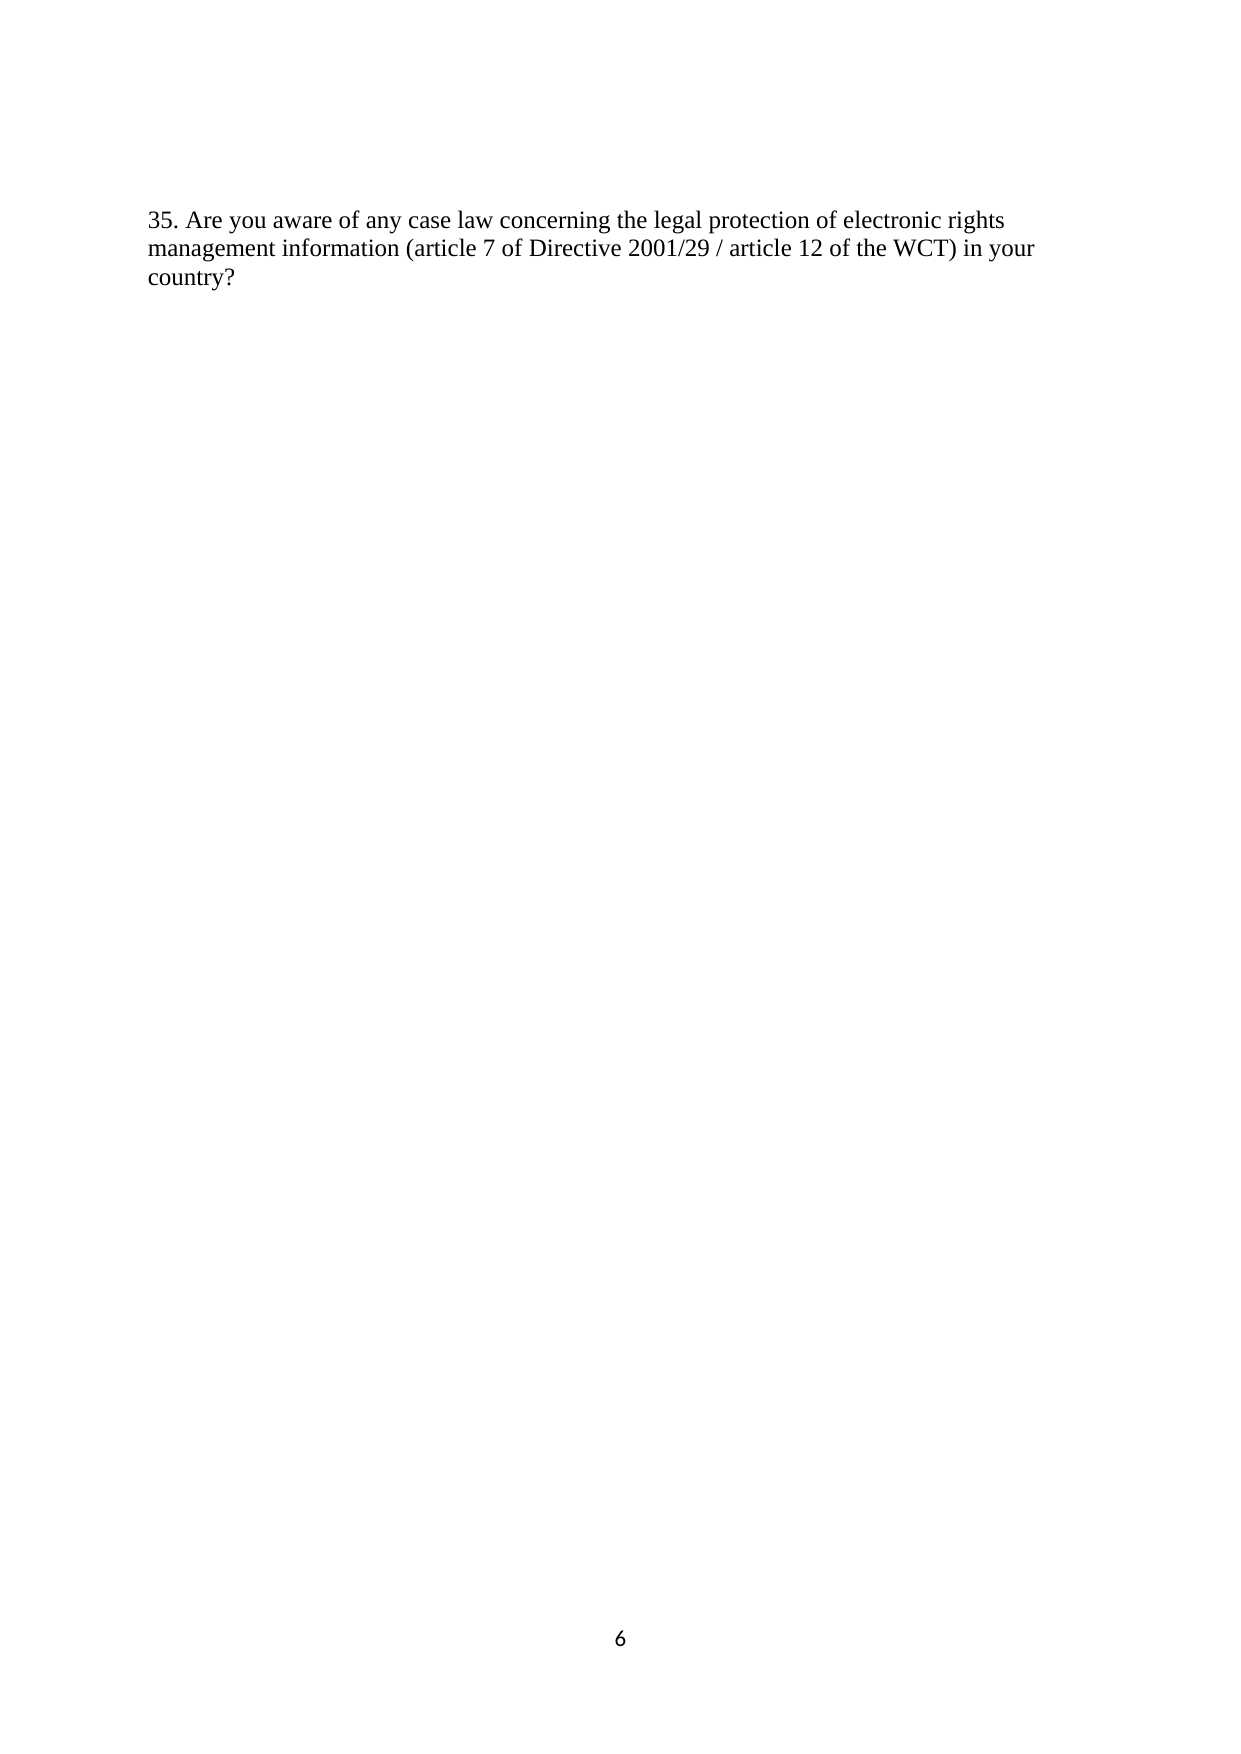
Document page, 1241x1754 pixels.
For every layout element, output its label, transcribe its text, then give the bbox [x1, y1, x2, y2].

text 35. Are you aware of any case law concerning the legal protection of electronic rights management information (article 7 of Directive 2001/29 / article 12 of the WCT) in your country? [148, 205, 1093, 291]
